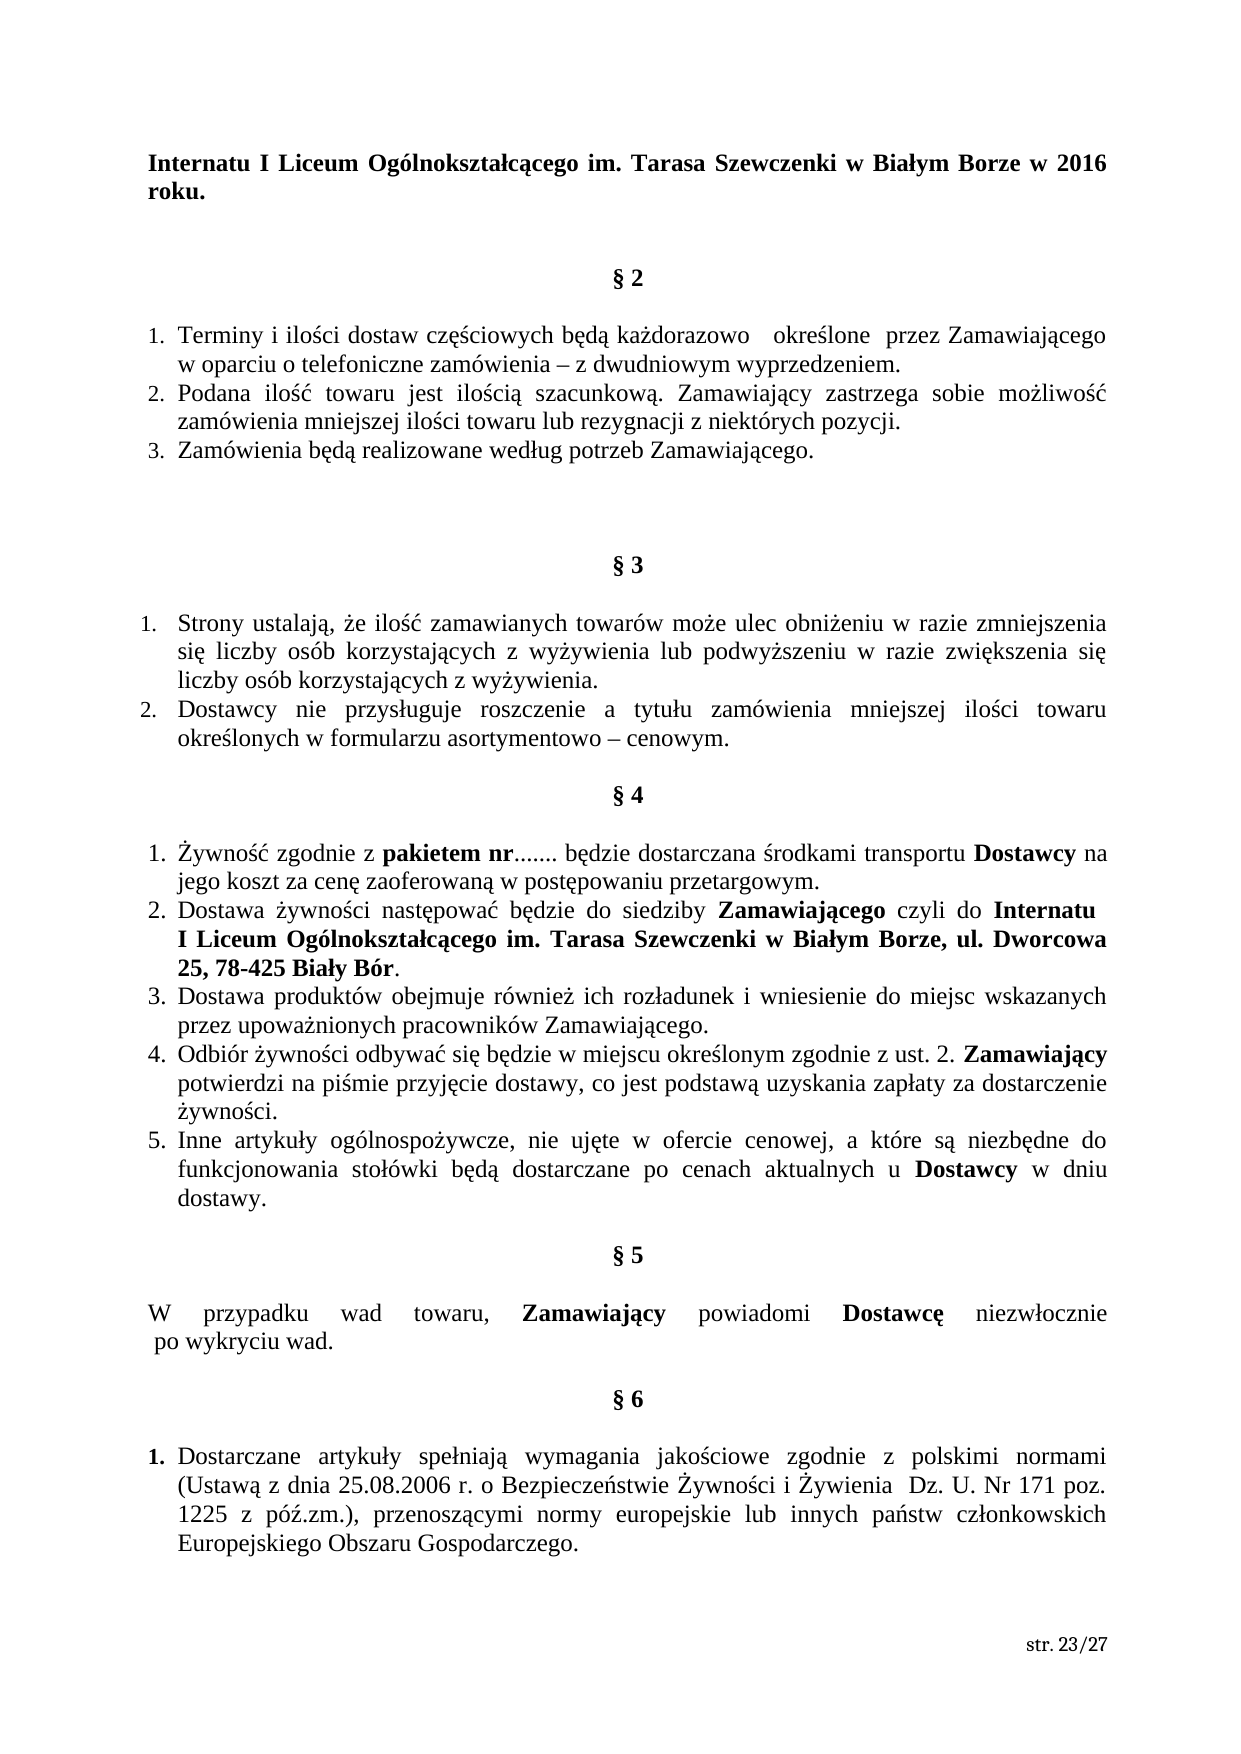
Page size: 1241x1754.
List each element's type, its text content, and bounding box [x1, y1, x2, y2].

list Zamówienia będą realizowane według potrzeb Zamawiającego. [148, 435, 1107, 464]
text W przypadku wad towaru, Zamawiający powiadomi Dostawcę niezwłocznie po wykryciu wad. [148, 1298, 1107, 1355]
list Dostarczane artykuły spełniają wymagania jakościowe zgodnie z polskimi normami (Ustawą z dnia 25.08.2006 r. o Bezpieczeństwie Żywności i Żywienia Dz. U. Nr 171 poz. 1225 z póź.zm.), przenoszącymi normy europejskie lub innych państw członkowskich Europejskiego Obszaru Gospodarczego. [148, 1441, 1107, 1556]
text § 5 [148, 1240, 1107, 1269]
text Internatu I Liceum Ogólnokształcącego im. Tarasa Szewczenki w Białym Borze w 2016 roku. [148, 148, 1107, 205]
list Terminy i ilości dostaw częściowych będą każdorazowo określone przez Zamawiającego w oparciu o telefoniczne zamówienia – z dwudniowym wyprzedzeniem. [148, 320, 1107, 378]
list Dostawcy nie przysługuje roszczenie a tytułu zamówienia mniejszej ilości towaru określonych w formularzu asortymentowo – cenowym. [140, 694, 1107, 751]
list Podana ilość towaru jest ilością szacunkową. Zamawiający zastrzega sobie możliwość zamówienia mniejszej ilości towaru lub rezygnacji z niektórych pozycji. [148, 378, 1107, 435]
text § 6 [148, 1384, 1107, 1413]
text § 2 [148, 263, 1107, 291]
list Dostawa produktów obejmuje również ich rozładunek i wniesienie do miejsc wskazanych przez upoważnionych pracowników Zamawiającego. [148, 981, 1107, 1039]
list Dostawa żywności następować będzie do siedziby Zamawiającego czyli do Internatu I Liceum Ogólnokształcącego im. Tarasa Szewczenki w Białym Borze, ul. Dworcowa 25, 78-425 Biały Bór. [148, 895, 1107, 981]
list Inne artykuły ogólnospożywcze, nie ujęte w ofercie cenowej, a które są niezbędne do funkcjonowania stołówki będą dostarczane po cenach aktualnych u Dostawcy w dniu dostawy. [148, 1125, 1107, 1211]
list Odbiór żywności odbywać się będzie w miejscu określonym zgodnie z ust. 2. Zamawiający potwierdzi na piśmie przyjęcie dostawy, co jest podstawą uzyskania zapłaty za dostarczenie żywności. [148, 1039, 1107, 1125]
text § 4 [148, 780, 1107, 809]
list Strony ustalają, że ilość zamawianych towarów może ulec obniżeniu w razie zmniejszenia się liczby osób korzystających z wyżywienia lub podwyższeniu w razie zwiększenia się liczby osób korzystających z wyżywienia. [140, 608, 1107, 694]
list Żywność zgodnie z pakietem nr....... będzie dostarczana środkami transportu Dostawcy na jego koszt za cenę zaoferowaną w postępowaniu przetargowym. [148, 838, 1107, 895]
text § 3 [148, 550, 1107, 579]
